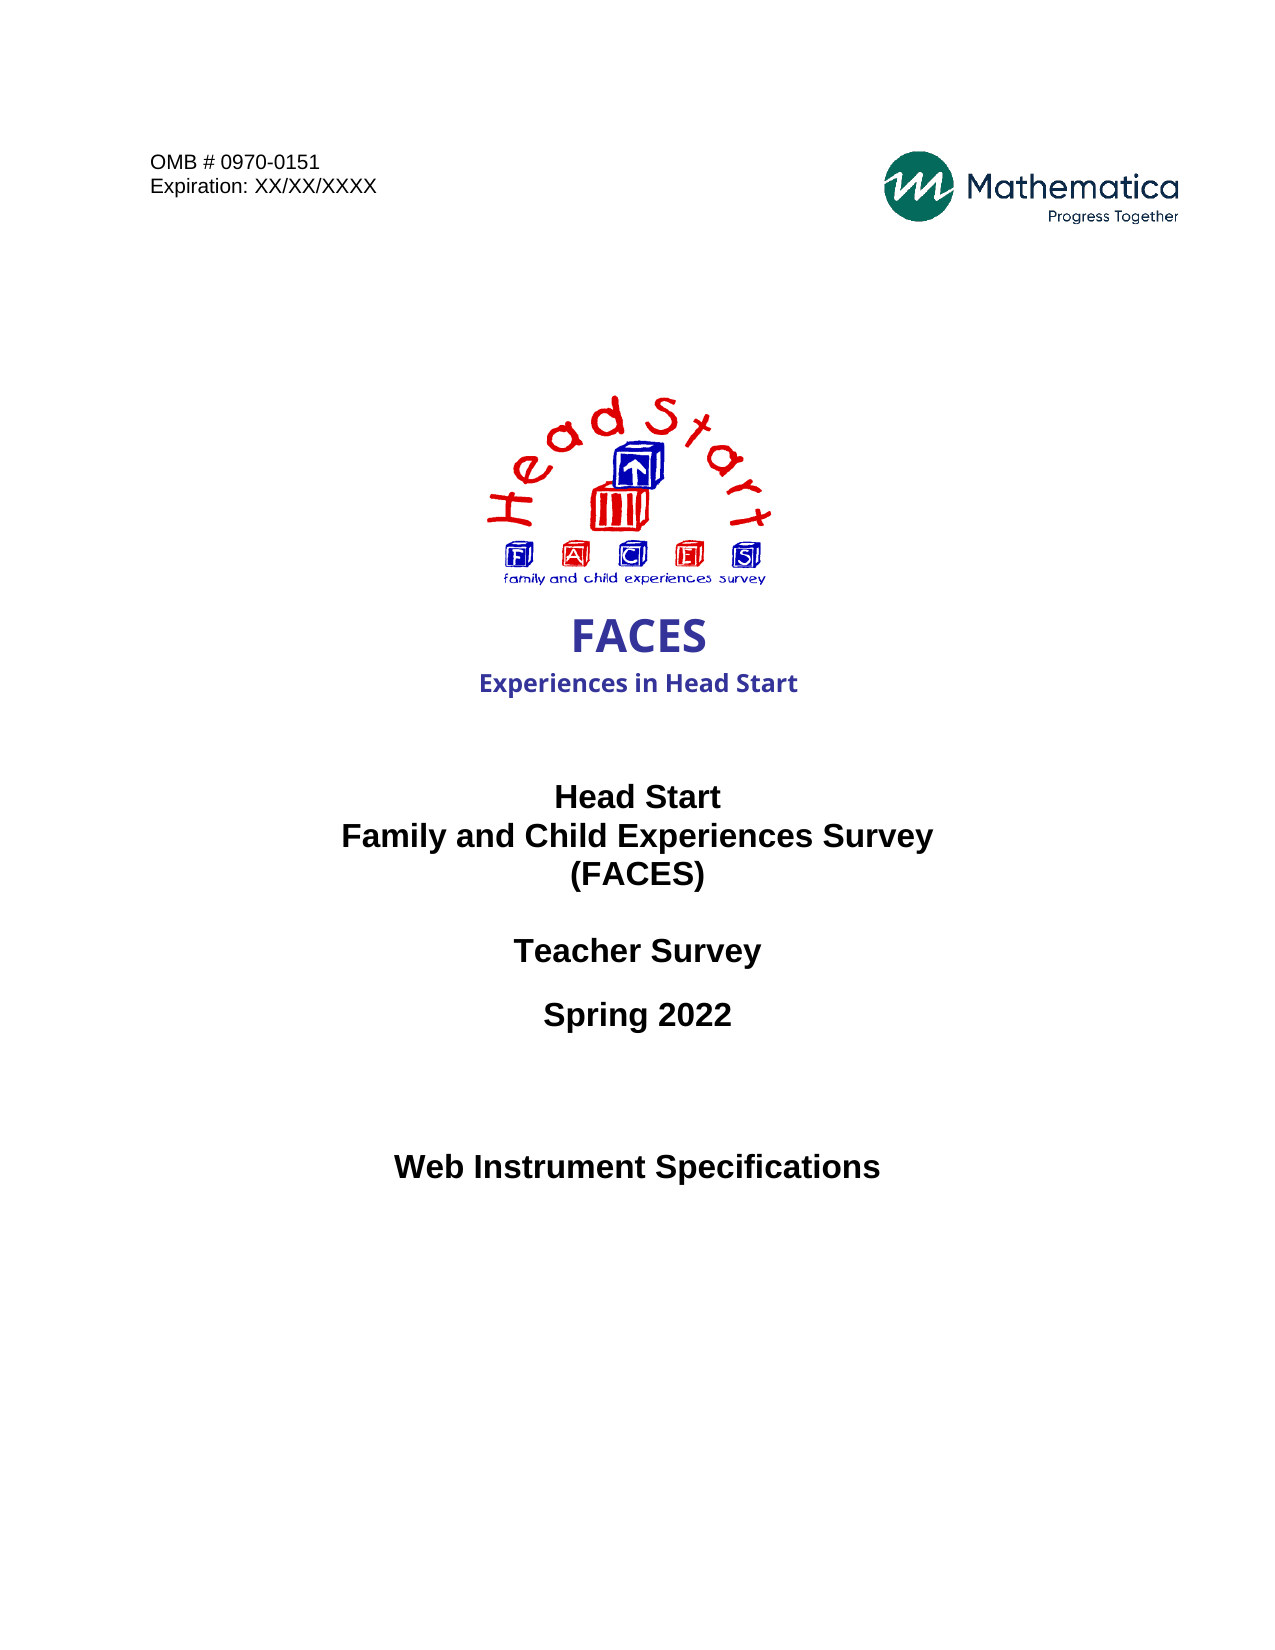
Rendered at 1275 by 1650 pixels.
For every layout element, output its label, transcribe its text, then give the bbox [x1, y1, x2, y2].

text Family and Child Experiences Survey [150, 816, 1125, 854]
text Teacher Survey [150, 931, 1125, 970]
subtitle OMB # 0970-0151 [150, 150, 882, 174]
text Head Start [150, 778, 1125, 816]
text Web Instrument Specifications [150, 1148, 1125, 1186]
text (FACES) [150, 854, 1125, 893]
picture [882, 150, 1180, 226]
text Spring 2022 [150, 995, 1125, 1033]
picture [424, 297, 851, 594]
subtitle Expiration: XX/XX/XXXX [150, 174, 882, 198]
